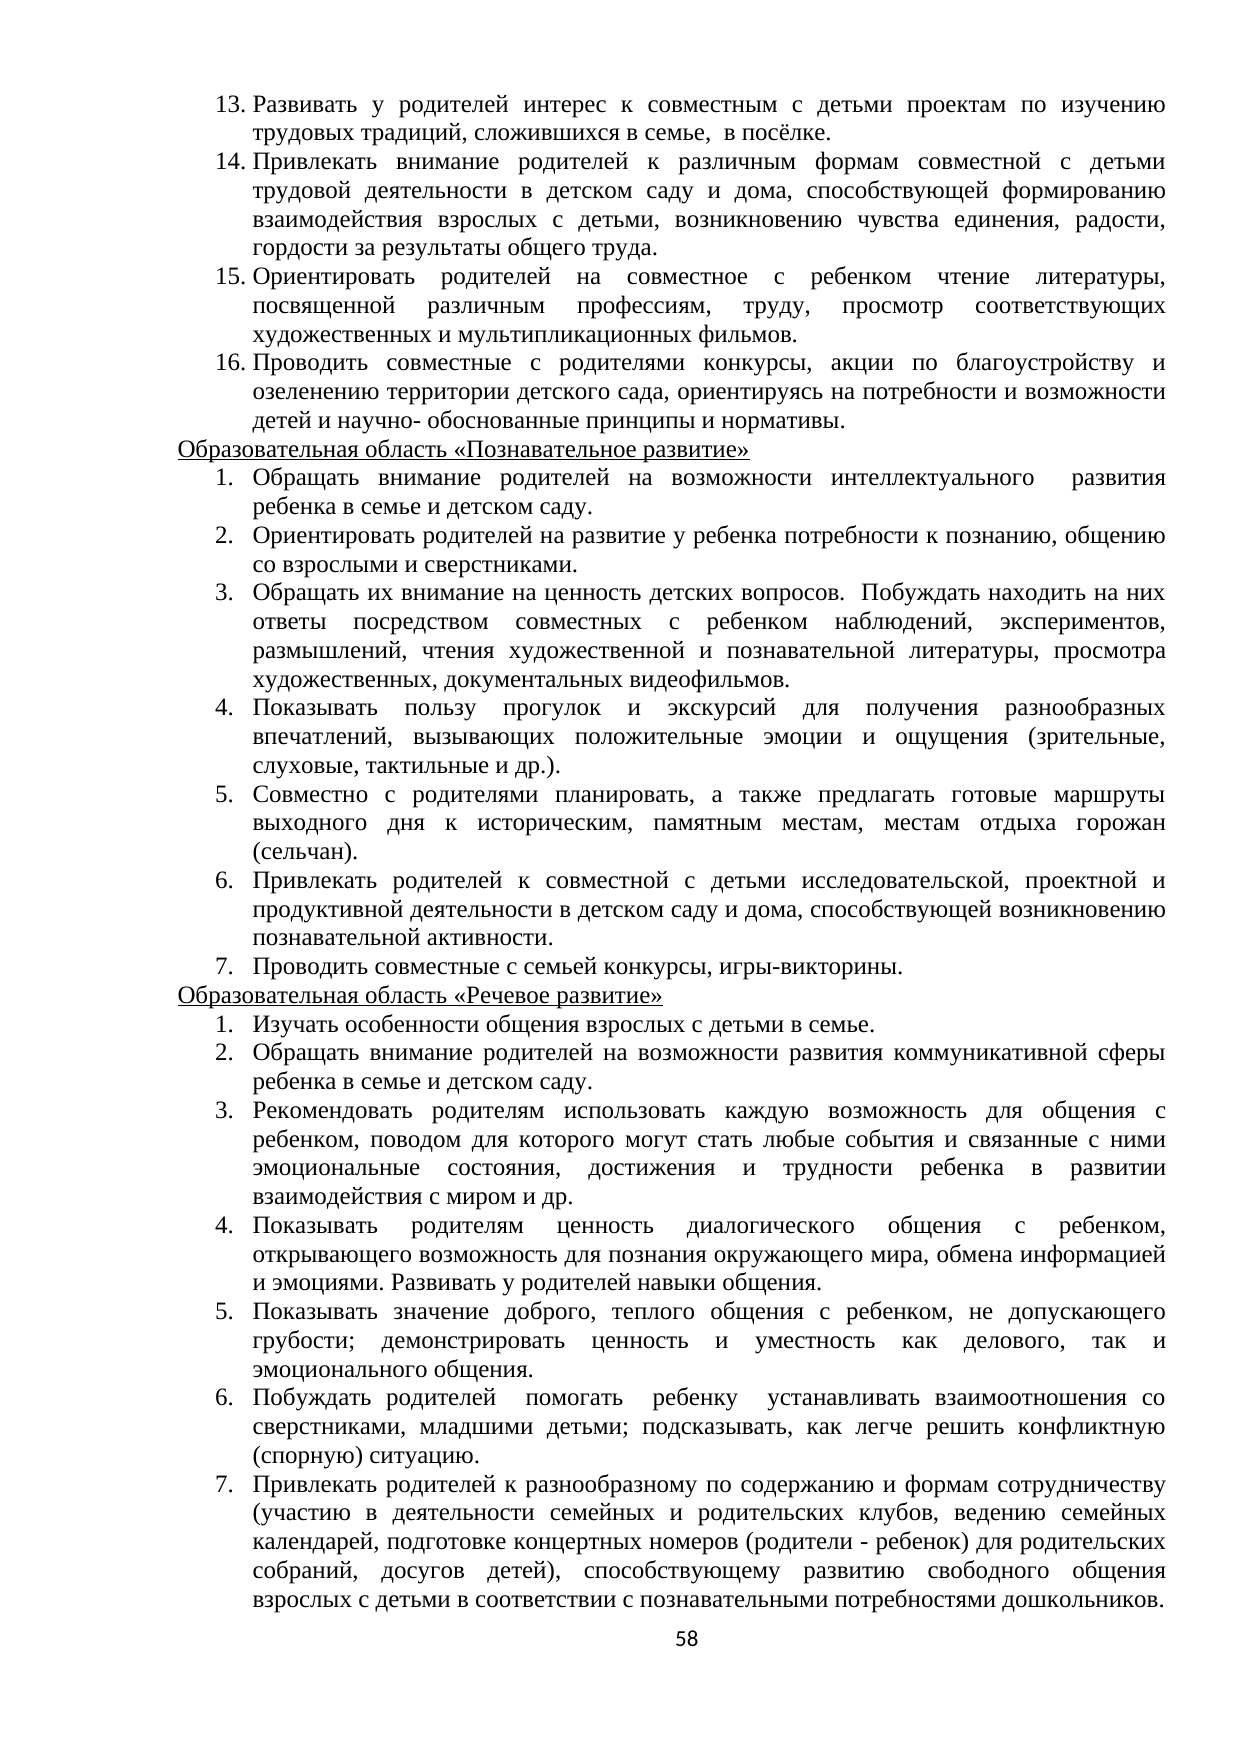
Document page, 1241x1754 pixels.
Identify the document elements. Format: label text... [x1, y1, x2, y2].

list Проводить совместные с родителями конкурсы, акции по благоустройству и озеленению территории детского сада, ориентируясь на потребности и возможности детей и научно- обоснованные принципы и нормативы. [215, 347, 1167, 434]
list Привлекать внимание родителей к различным формам совместной с детьми трудовой деятельности в детском саду и дома, способствующей формированию взаимодействия взрослых с детьми, возникновению чувства единения, радости, гордости за результаты общего труда. [215, 146, 1167, 261]
list Обращать их внимание на ценность детских вопросов. Побуждать находить на них ответы посредством совместных с ребенком наблюдений, экспериментов, размышлений, чтения художественной и познавательной литературы, просмотра художественных, документальных видеофильмов. [215, 577, 1167, 692]
list Показывать родителям ценность диалогического общения с ребенком, открывающего возможность для познания окружающего мира, обмена информацией и эмоциями. Развивать у родителей навыки общения. [215, 1210, 1167, 1296]
list Побуждать родителей помогать ребенку устанавливать взаимоотношения со сверстниками, младшими детьми; подсказывать, как легче решить конфликтную (спорную) ситуацию. [215, 1382, 1167, 1469]
list Ориентировать родителей на развитие у ребенка потребности к познанию, общению со взрослыми и сверстниками. [215, 520, 1167, 577]
text Образовательная область «Речевое развитие» [177, 980, 1167, 1009]
list Рекомендовать родителям использовать каждую возможность для общения с ребенком, поводом для которого могут стать любые события и связанные с ними эмоциональные состояния, достижения и трудности ребенка в развитии взаимодействия с миром и др. [215, 1095, 1167, 1210]
list Обращать внимание родителей на возможности развития коммуникативной сферы ребенка в семье и детском саду. [215, 1037, 1167, 1095]
list Развивать у родителей интерес к совместным с детьми проектам по изучению трудовых традиций, сложившихся в семье, в посёлке. [215, 89, 1167, 146]
list Показывать значение доброго, теплого общения с ребенком, не допускающего грубости; демонстрировать ценность и уместность как делового, так и эмоционального общения. [215, 1296, 1167, 1382]
list Ориентировать родителей на совместное с ребенком чтение литературы, посвященной различным профессиям, труду, просмотр соответствующих художественных и мультипликационных фильмов. [215, 261, 1167, 347]
list Совместно с родителями планировать, а также предлагать готовые маршруты выходного дня к историческим, памятным местам, местам отдыха горожан (сельчан). [215, 779, 1167, 865]
text Образовательная область «Познавательное развитие» [177, 434, 1167, 462]
list Привлекать родителей к разнообразному по содержанию и формам сотрудничеству (участию в деятельности семейных и родительских клубов, ведению семейных календарей, подготовке концертных номеров (родители - ребенок) для родительских собраний, досугов детей), способствующему развитию свободного общения взрослых с детьми в соответствии с познавательными потребностями дошкольников. [215, 1469, 1167, 1612]
list Обращать внимание родителей на возможности интеллектуального развития ребенка в семье и детском саду. [215, 462, 1167, 520]
list Проводить совместные с семьей конкурсы, игры-викторины. [215, 951, 1167, 980]
list Изучать особенности общения взрослых с детьми в семье. [215, 1009, 1167, 1037]
list Привлекать родителей к совместной с детьми исследовательской, проектной и продуктивной деятельности в детском саду и дома, способствующей возникновению познавательной активности. [215, 865, 1167, 951]
list Показывать пользу прогулок и экскурсий для получения разнообразных впечатлений, вызывающих положительные эмоции и ощущения (зрительные, слуховые, тактильные и др.). [215, 692, 1167, 779]
